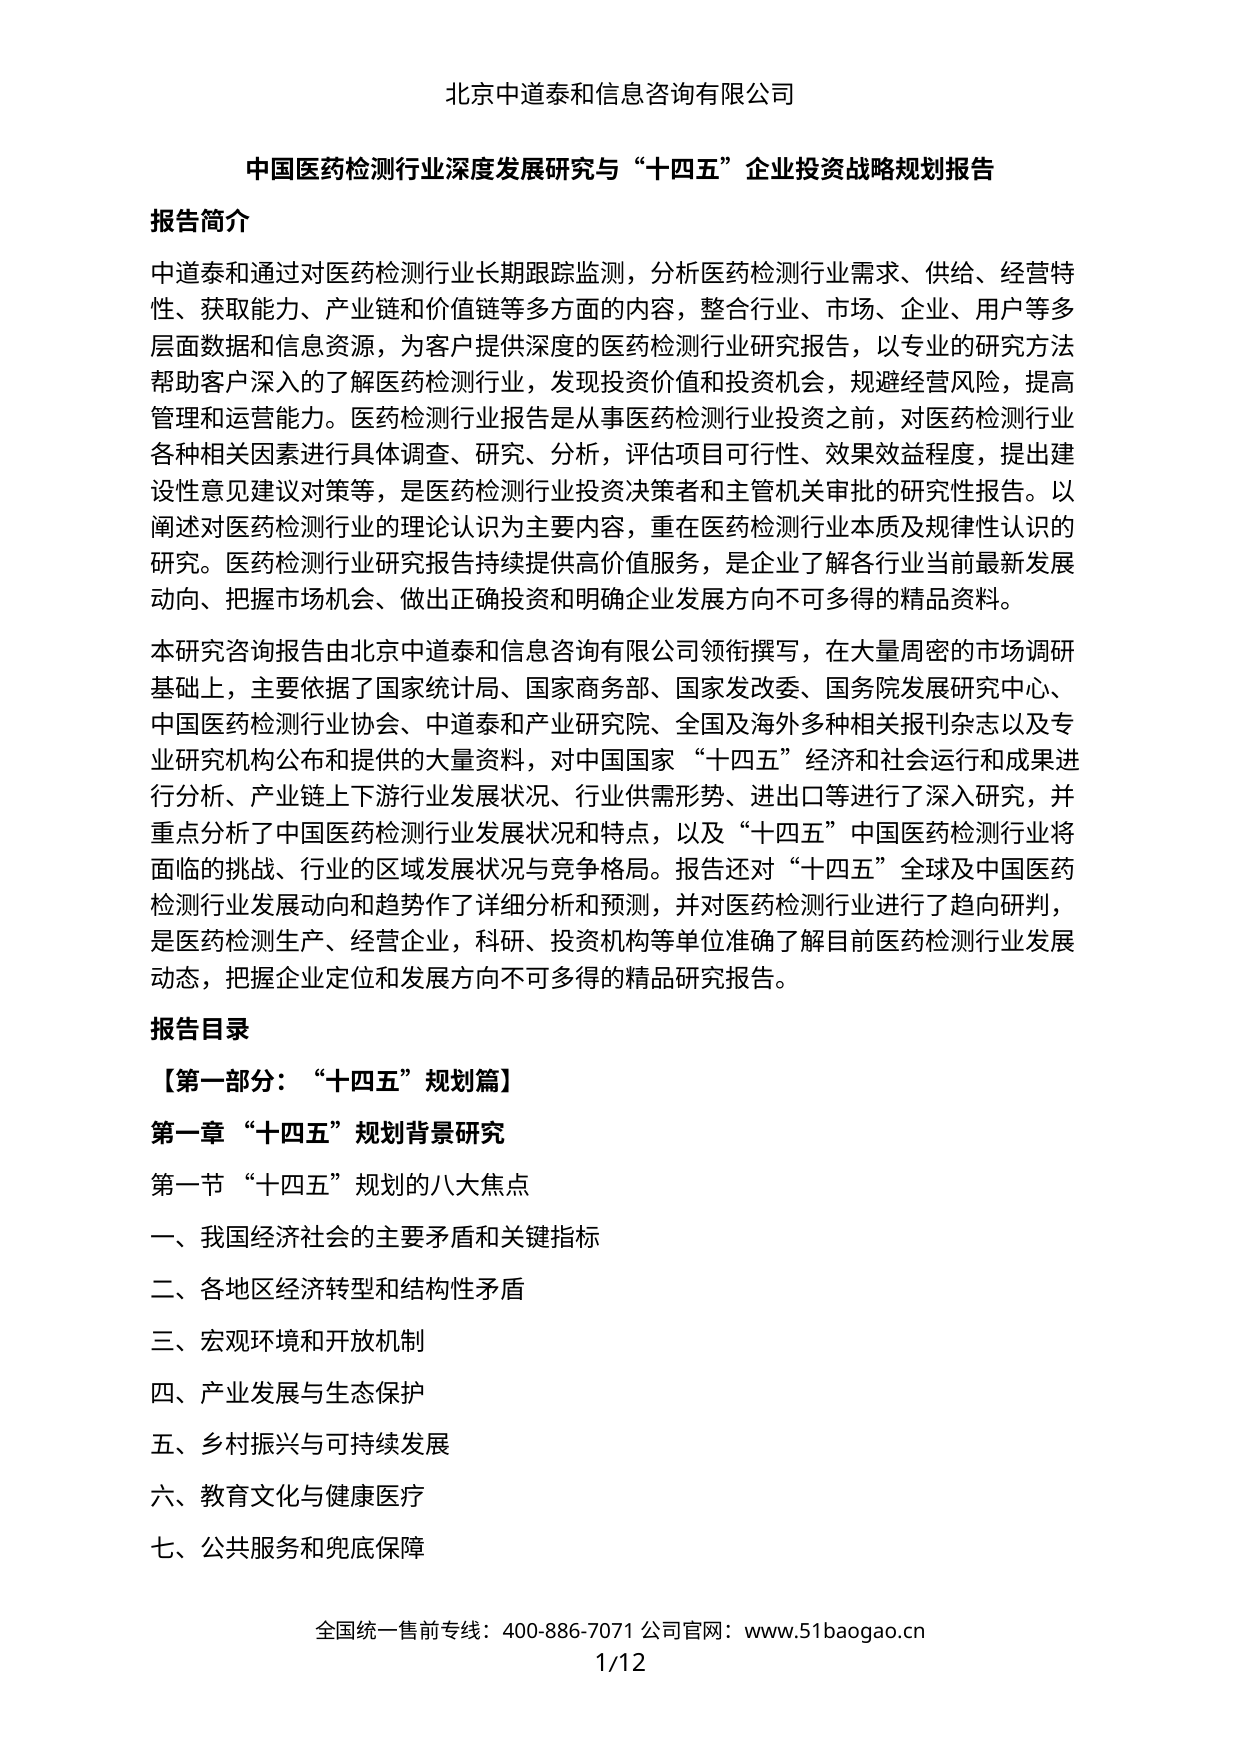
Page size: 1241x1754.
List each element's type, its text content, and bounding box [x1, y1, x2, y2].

text 五、乡村振兴与可持续发展 [150, 1425, 1090, 1461]
text 报告简介 [150, 202, 1090, 238]
text 报告目录 [150, 1010, 1090, 1046]
text 七、公共服务和兜底保障 [150, 1529, 1090, 1565]
text 三、宏观环境和开放机制 [150, 1321, 1090, 1357]
text 第一节 “十四五”规划的八大焦点 [150, 1166, 1090, 1202]
text 中道泰和通过对医药检测行业长期跟踪监测，分析医药检测行业需求、供给、经营特性、获取能力、产业链和价值链等多方面的内容，整合行业、市场、企业、用户等多层面数据和信息资源，为客户提供深度的医药检测行业研究报告，以专业的研究方法帮助客户深入的了解医药检测行业，发现投资价值和投资机会，规避经营风险，提高管理和运营能力。医药检测行业报告是从事医药检测行业投资之前，对医药检测行业各种相关因素进行具体调查、研究、分析，评估项目可行性、效果效益程度，提出建设性意见建议对策等，是医药检测行业投资决策者和主管机关审批的研究性报告。以阐述对医药检测行业的理论认识为主要内容，重在医药检测行业本质及规律性认识的研究。医药检测行业研究报告持续提供高价值服务，是企业了解各行业当前最新发展动向、把握市场机会、做出正确投资和明确企业发展方向不可多得的精品资料。 [150, 254, 1090, 616]
text 六、教育文化与健康医疗 [150, 1477, 1090, 1513]
text 二、各地区经济转型和结构性矛盾 [150, 1269, 1090, 1306]
text 四、产业发展与生态保护 [150, 1373, 1090, 1409]
text 【第一部分：“十四五”规划篇】 [150, 1062, 1090, 1098]
text 一、我国经济社会的主要矛盾和关键指标 [150, 1217, 1090, 1254]
text 本研究咨询报告由北京中道泰和信息咨询有限公司领衔撰写，在大量周密的市场调研基础上，主要依据了国家统计局、国家商务部、国家发改委、国务院发展研究中心、中国医药检测行业协会、中道泰和产业研究院、全国及海外多种相关报刊杂志以及专业研究机构公布和提供的大量资料，对中国国家 “十四五”经济和社会运行和成果进行分析、产业链上下游行业发展状况、行业供需形势、进出口等进行了深入研究，并重点分析了中国医药检测行业发展状况和特点，以及“十四五”中国医药检测行业将面临的挑战、行业的区域发展状况与竞争格局。报告还对“十四五”全球及中国医药检测行业发展动向和趋势作了详细分析和预测，并对医药检测行业进行了趋向研判，是医药检测生产、经营企业，科研、投资机构等单位准确了解目前医药检测行业发展动态，把握企业定位和发展方向不可多得的精品研究报告。 [150, 632, 1090, 994]
text 第一章 “十四五”规划背景研究 [150, 1114, 1090, 1150]
text 中国医药检测行业深度发展研究与“十四五”企业投资战略规划报告 [150, 150, 1090, 186]
